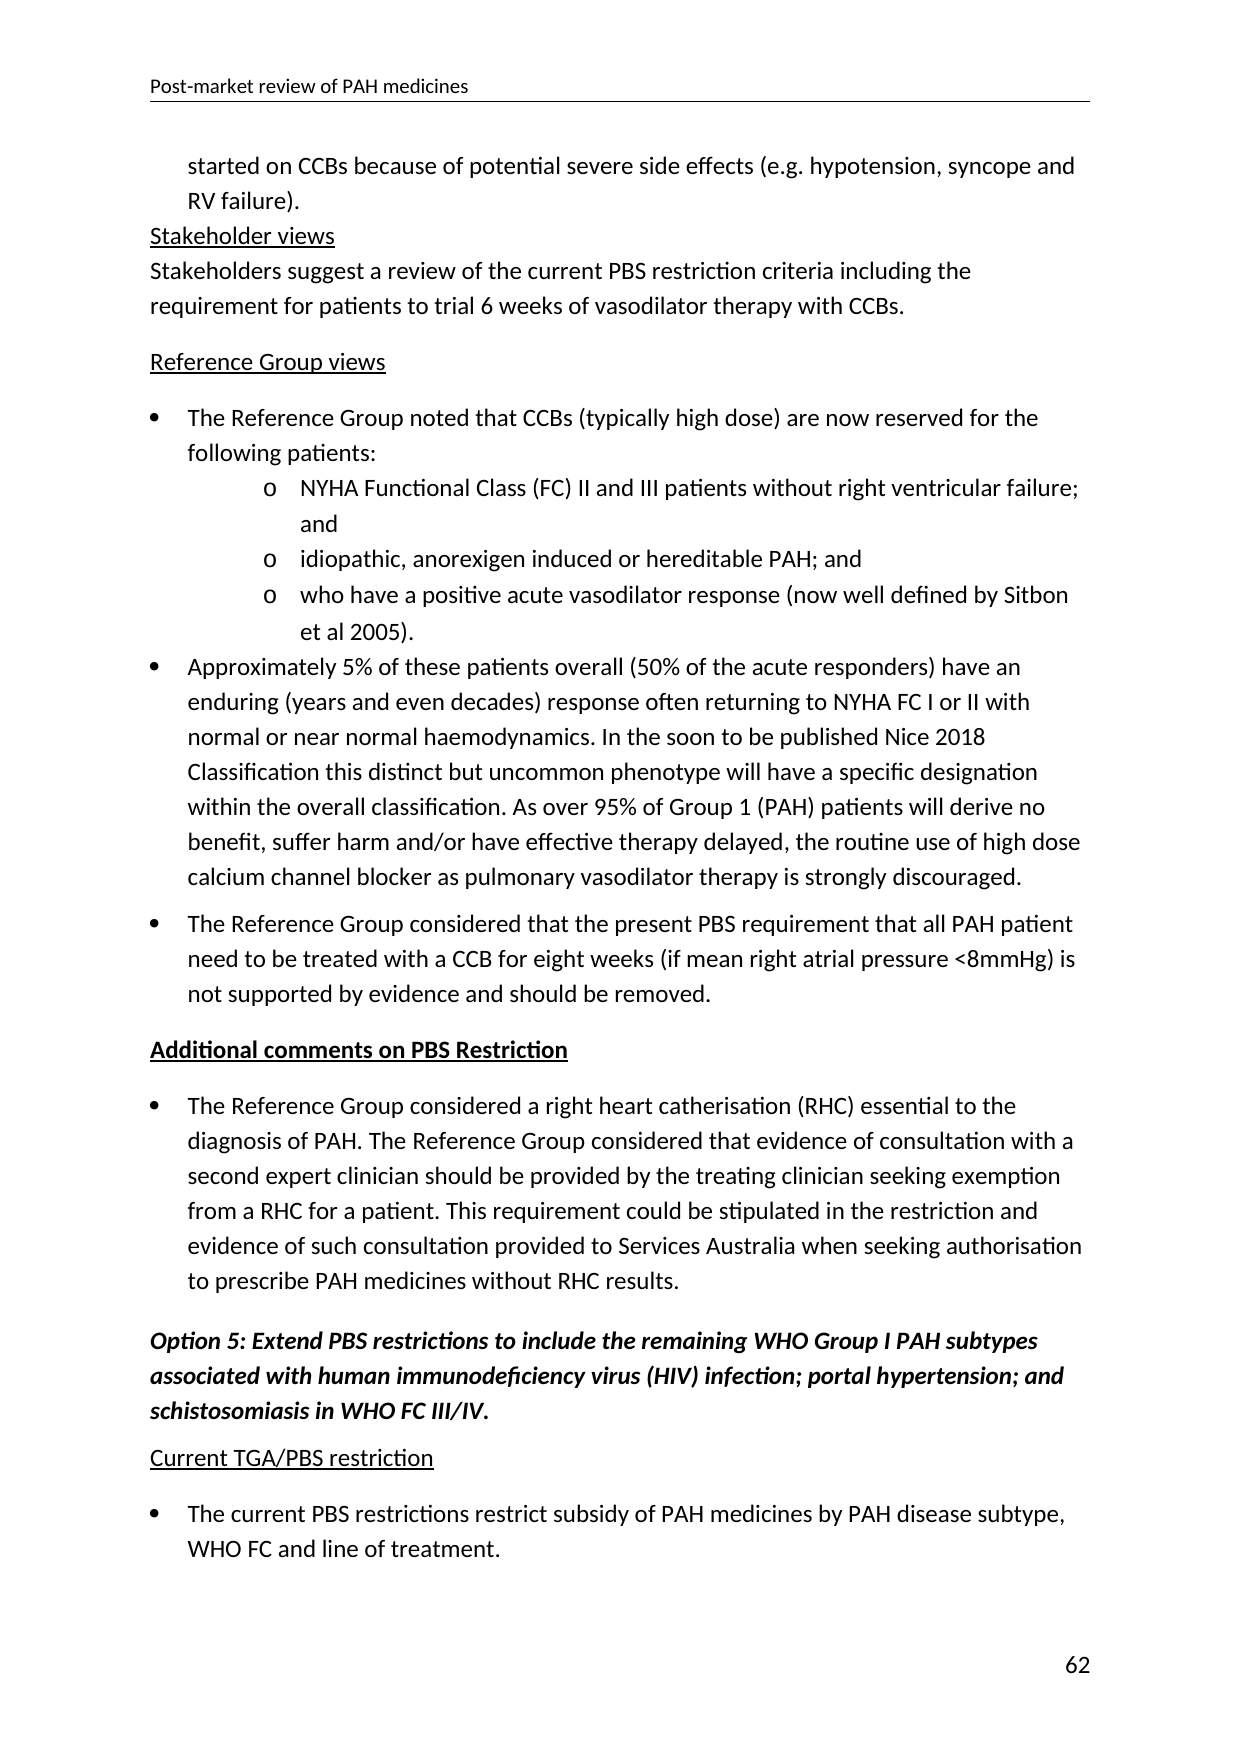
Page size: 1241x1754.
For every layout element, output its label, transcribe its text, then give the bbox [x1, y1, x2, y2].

text Stakeholders suggest a review of the current PBS restriction criteria including the requirement for patients to trial 6 weeks of vasodilator therapy with CCBs. [150, 255, 1090, 321]
text Stakeholder views [150, 220, 1090, 251]
list who have a positive acute vasodilator response (now well defined by Sitbon et al 2005). [262, 579, 1090, 646]
list idiopathic, anorexigen induced or hereditable PAH; and [262, 543, 1090, 575]
list Approximately 5% of these patients overall (50% of the acute responders) have an enduring (years and even decades) response often returning to NYHA FC I or II with normal or near normal haemodynamics. In the soon to be published Nice 2018 Classification this distinct but uncommon phenotype will have a specific designation within the overall classification. As over 95% of Group 1 (PAH) patients will derive no benefit, suffer harm and/or have effective therapy delayed, the routine use of high dose calcium channel blocker as pulmonary vasodilator therapy is strongly discouraged. [150, 651, 1090, 891]
text Additional comments on PBS Restriction [150, 1034, 1090, 1064]
text Current TGA/PBS restriction [150, 1442, 1090, 1473]
list The Reference Group considered a right heart catherisation (RHC) essential to the diagnosis of PAH. The Reference Group considered that evidence of consultation with a second expert clinician should be provided by the treating clinician seeking exemption from a RHC for a patient. This requirement could be stipulated in the restriction and evidence of such consultation provided to Services Australia when seeking authorisation to prescribe PAH medicines without RHC results. [150, 1090, 1090, 1295]
subtitle Option 5: Extend PBS restrictions to include the remaining WHO Group I PAH subtypes associated with human immunodeficiency virus (HIV) infection; portal hypertension; and schistosomiasis in WHO FC III/IV. [150, 1325, 1090, 1425]
list The Reference Group noted that CCBs (typically high dose) are now reserved for the following patients: [150, 402, 1090, 467]
list The current PBS restrictions restrict subsidy of PAH medicines by PAH disease subtype, WHO FC and line of treatment. [150, 1498, 1090, 1564]
list The Reference Group considered that the present PBS requirement that all PAH patient need to be treated with a CCB for eight weeks (if mean right atrial pressure <8mmHg) is not supported by evidence and should be removed. [150, 908, 1090, 1009]
list NYHA Functional Class (FC) II and III patients without right ventricular failure; and [262, 472, 1090, 538]
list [150, 150, 1090, 216]
text Reference Group views [150, 346, 1090, 376]
